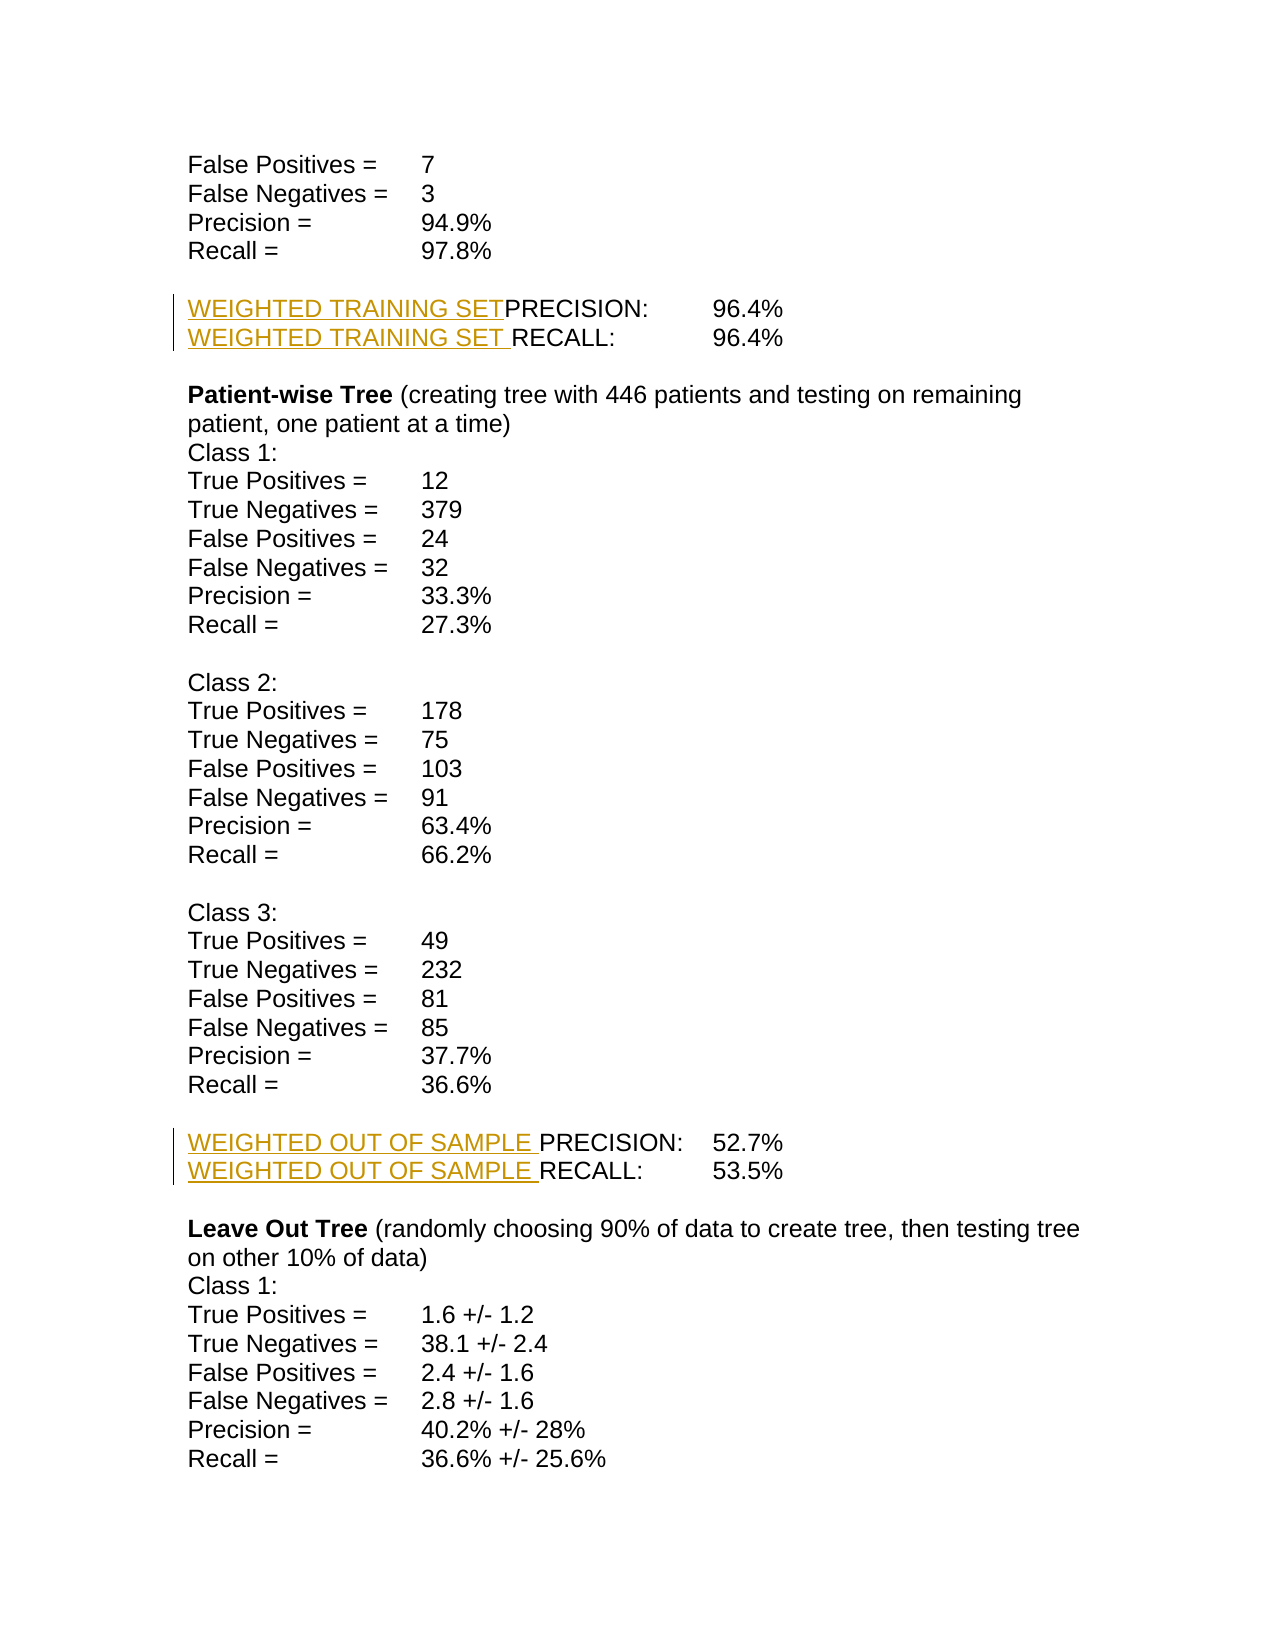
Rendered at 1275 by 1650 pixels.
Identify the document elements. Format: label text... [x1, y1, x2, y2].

text False Positives = 7 [187, 150, 1087, 179]
text Precision = 37.7% [187, 1041, 1087, 1070]
text RECALL: 96.4% [187, 322, 1087, 351]
text Recall = 66.2% [187, 840, 1087, 869]
text Precision = 94.9% [187, 207, 1087, 236]
text Leave Out Tree (randomly choosing 90% of data to create tree, then testing tree on other 10% of data) [187, 1214, 1087, 1271]
text False Positives = 103 [187, 754, 1087, 782]
text Precision = 63.4% [187, 811, 1087, 840]
text PRECISION: 96.4% [187, 294, 1087, 322]
text False Positives = 2.4 +/- 1.6 [187, 1357, 1087, 1386]
text False Negatives = 32 [187, 552, 1087, 581]
text Patient-wise Tree (creating tree with 446 patients and testing on remaining patient, one patient at a time) [187, 380, 1087, 437]
text Class 2: [187, 667, 1087, 696]
text RECALL: 53.5% [187, 1156, 1087, 1185]
text True Positives = 1.6 +/- 1.2 [187, 1300, 1087, 1329]
text Class 3: [187, 897, 1087, 926]
text True Positives = 178 [187, 696, 1087, 725]
text False Positives = 24 [187, 524, 1087, 552]
text Recall = 27.3% [187, 610, 1087, 639]
text True Positives = 49 [187, 926, 1087, 955]
text True Negatives = 38.1 +/- 2.4 [187, 1329, 1087, 1357]
text Precision = 40.2% +/- 28% [187, 1415, 1087, 1444]
text False Negatives = 85 [187, 1012, 1087, 1041]
text False Negatives = 91 [187, 782, 1087, 811]
text Recall = 97.8% [187, 236, 1087, 265]
text False Positives = 81 [187, 984, 1087, 1012]
text PRECISION: 52.7% [187, 1127, 1087, 1156]
text False Negatives = 2.8 +/- 1.6 [187, 1386, 1087, 1415]
text Recall = 36.6% +/- 25.6% [187, 1444, 1087, 1472]
text Recall = 36.6% [187, 1070, 1087, 1099]
text False Negatives = 3 [187, 179, 1087, 207]
text Class 1: [187, 437, 1087, 466]
text True Negatives = 379 [187, 495, 1087, 524]
text True Negatives = 75 [187, 725, 1087, 754]
text Precision = 33.3% [187, 581, 1087, 610]
text Class 1: [187, 1271, 1087, 1300]
text True Negatives = 232 [187, 955, 1087, 984]
text True Positives = 12 [187, 466, 1087, 495]
